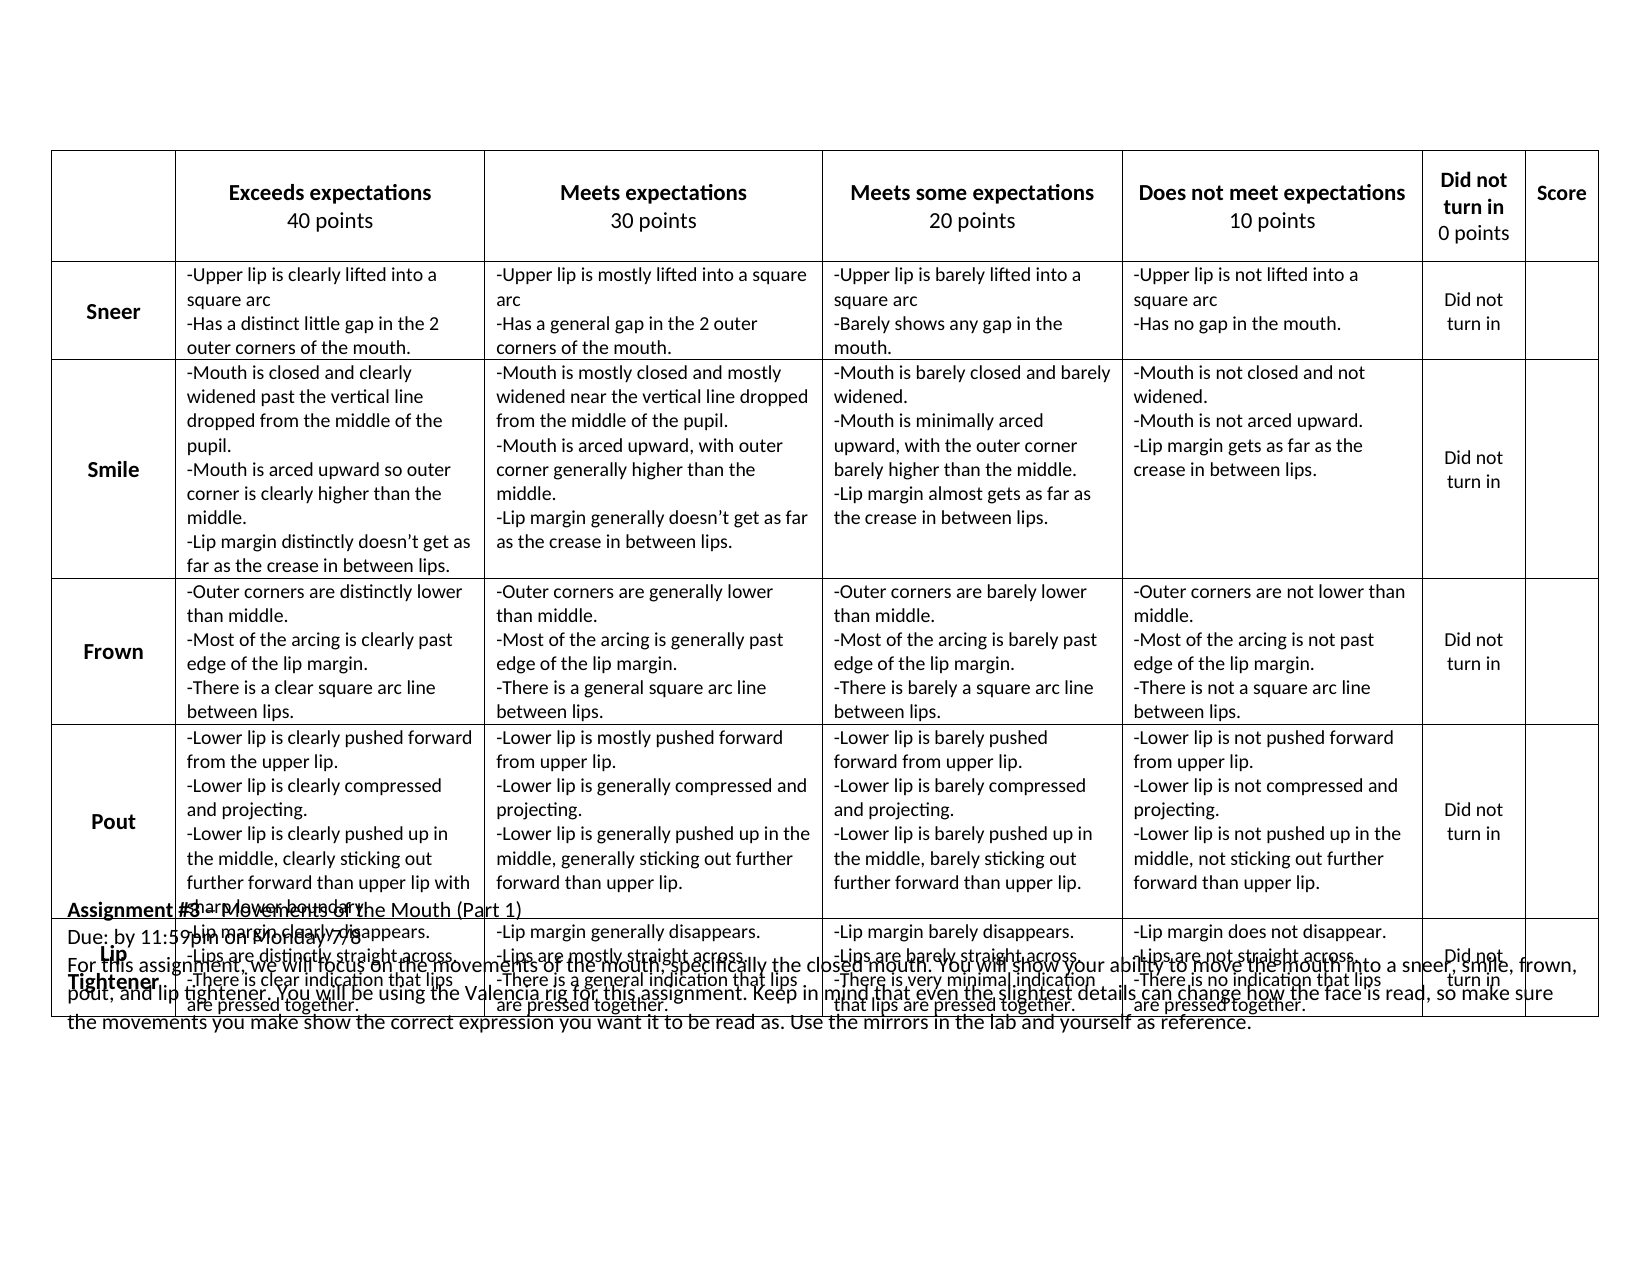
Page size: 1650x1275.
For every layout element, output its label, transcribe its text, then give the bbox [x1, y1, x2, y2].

table_header Exceeds expectations 40 points [176, 151, 484, 261]
table_cell Did not turn in [1423, 262, 1525, 359]
table_header [52, 151, 175, 261]
table_cell Sneer [52, 262, 175, 359]
table_cell -Upper lip is barely lifted into a square arc -Barely shows any gap in the mouth. [823, 262, 1122, 359]
table_cell [1526, 360, 1598, 578]
table_cell Did not turn in [1423, 579, 1525, 724]
table_cell -Outer corners are not lower than middle. -Most of the arcing is not past edge of the lip margin. -There is not a square arc line between lips. [1123, 579, 1422, 724]
table_cell -Lower lip is clearly pushed forward from the upper lip. -Lower lip is clearly compressed and projecting. -Lower lip is clearly pushed up in the middle, clearly sticking out further forward than upper lip with sharp lower boundary. [176, 725, 484, 918]
table_cell [1526, 919, 1598, 1016]
table_cell -Mouth is barely closed and barely widened. -Mouth is minimally arced upward, with the outer corner barely higher than the middle. -Lip margin almost gets as far as the crease in between lips. [823, 360, 1122, 578]
table_header Score [1526, 151, 1598, 261]
table_cell Smile [52, 360, 175, 578]
table_header Meets expectations 30 points [485, 151, 822, 261]
table_cell -Mouth is closed and clearly widened past the vertical line dropped from the middle of the pupil. -Mouth is arced upward so outer corner is clearly higher than the middle. -Lip margin distinctly doesn’t get as far as the crease in between lips. [176, 360, 484, 578]
table_cell -Lip margin does not disappear. -Lips are not straight across. -There is no indication that lips are pressed together. [1123, 919, 1422, 1016]
table_cell -Upper lip is not lifted into a square arc -Has no gap in the mouth. [1123, 262, 1422, 359]
table_cell [1526, 262, 1598, 359]
table_cell Pout [52, 725, 175, 918]
table_cell -Mouth is mostly closed and mostly widened near the vertical line dropped from the middle of the pupil. -Mouth is arced upward, with outer corner generally higher than the middle. -Lip margin generally doesn’t get as far as the crease in between lips. [485, 360, 822, 578]
table_header Did not turn in 0 points [1423, 151, 1525, 261]
table_cell -Outer corners are barely lower than middle. -Most of the arcing is barely past edge of the lip margin. -There is barely a square arc line between lips. [823, 579, 1122, 724]
table_cell [1526, 725, 1598, 918]
table_cell -Upper lip is clearly lifted into a square arc -Has a distinct little gap in the 2 outer corners of the mouth. [176, 262, 484, 359]
table_header Does not meet expectations 10 points [1123, 151, 1422, 261]
table_cell Lip Tightener [52, 919, 175, 1016]
table_cell -Lip margin clearly disappears. -Lips are distinctly straight across. -There is clear indication that lips are pressed together. [176, 919, 484, 1016]
table_cell -Mouth is not closed and not widened. -Mouth is not arced upward. -Lip margin gets as far as the crease in between lips. [1123, 360, 1422, 578]
table_cell Did not turn in [1423, 725, 1525, 918]
table_cell -Lip margin barely disappears. -Lips are barely straight across. -There is very minimal indication that lips are pressed together. [823, 919, 1122, 1016]
table_cell Frown [52, 579, 175, 724]
table_cell -Lower lip is mostly pushed forward from upper lip. -Lower lip is generally compressed and projecting. -Lower lip is generally pushed up in the middle, generally sticking out further forward than upper lip. [485, 725, 822, 918]
table_cell -Outer corners are distinctly lower than middle. -Most of the arcing is clearly past edge of the lip margin. -There is a clear square arc line between lips. [176, 579, 484, 724]
table_cell -Upper lip is mostly lifted into a square arc -Has a general gap in the 2 outer corners of the mouth. [485, 262, 822, 359]
table_cell -Lower lip is barely pushed forward from upper lip. -Lower lip is barely compressed and projecting. -Lower lip is barely pushed up in the middle, barely sticking out further forward than upper lip. [823, 725, 1122, 918]
table_cell Did not turn in [1423, 360, 1525, 578]
table_cell -Lip margin generally disappears. -Lips are mostly straight across. -There is a general indication that lips are pressed together. [485, 919, 822, 1016]
table_cell -Lower lip is not pushed forward from upper lip. -Lower lip is not compressed and projecting. -Lower lip is not pushed up in the middle, not sticking out further forward than upper lip. [1123, 725, 1422, 918]
table_header Meets some expectations 20 points [823, 151, 1122, 261]
table_cell Did not turn in [1423, 919, 1525, 1016]
table_cell -Outer corners are generally lower than middle. -Most of the arcing is generally past edge of the lip margin. -There is a general square arc line between lips. [485, 579, 822, 724]
table_cell [1526, 579, 1598, 724]
